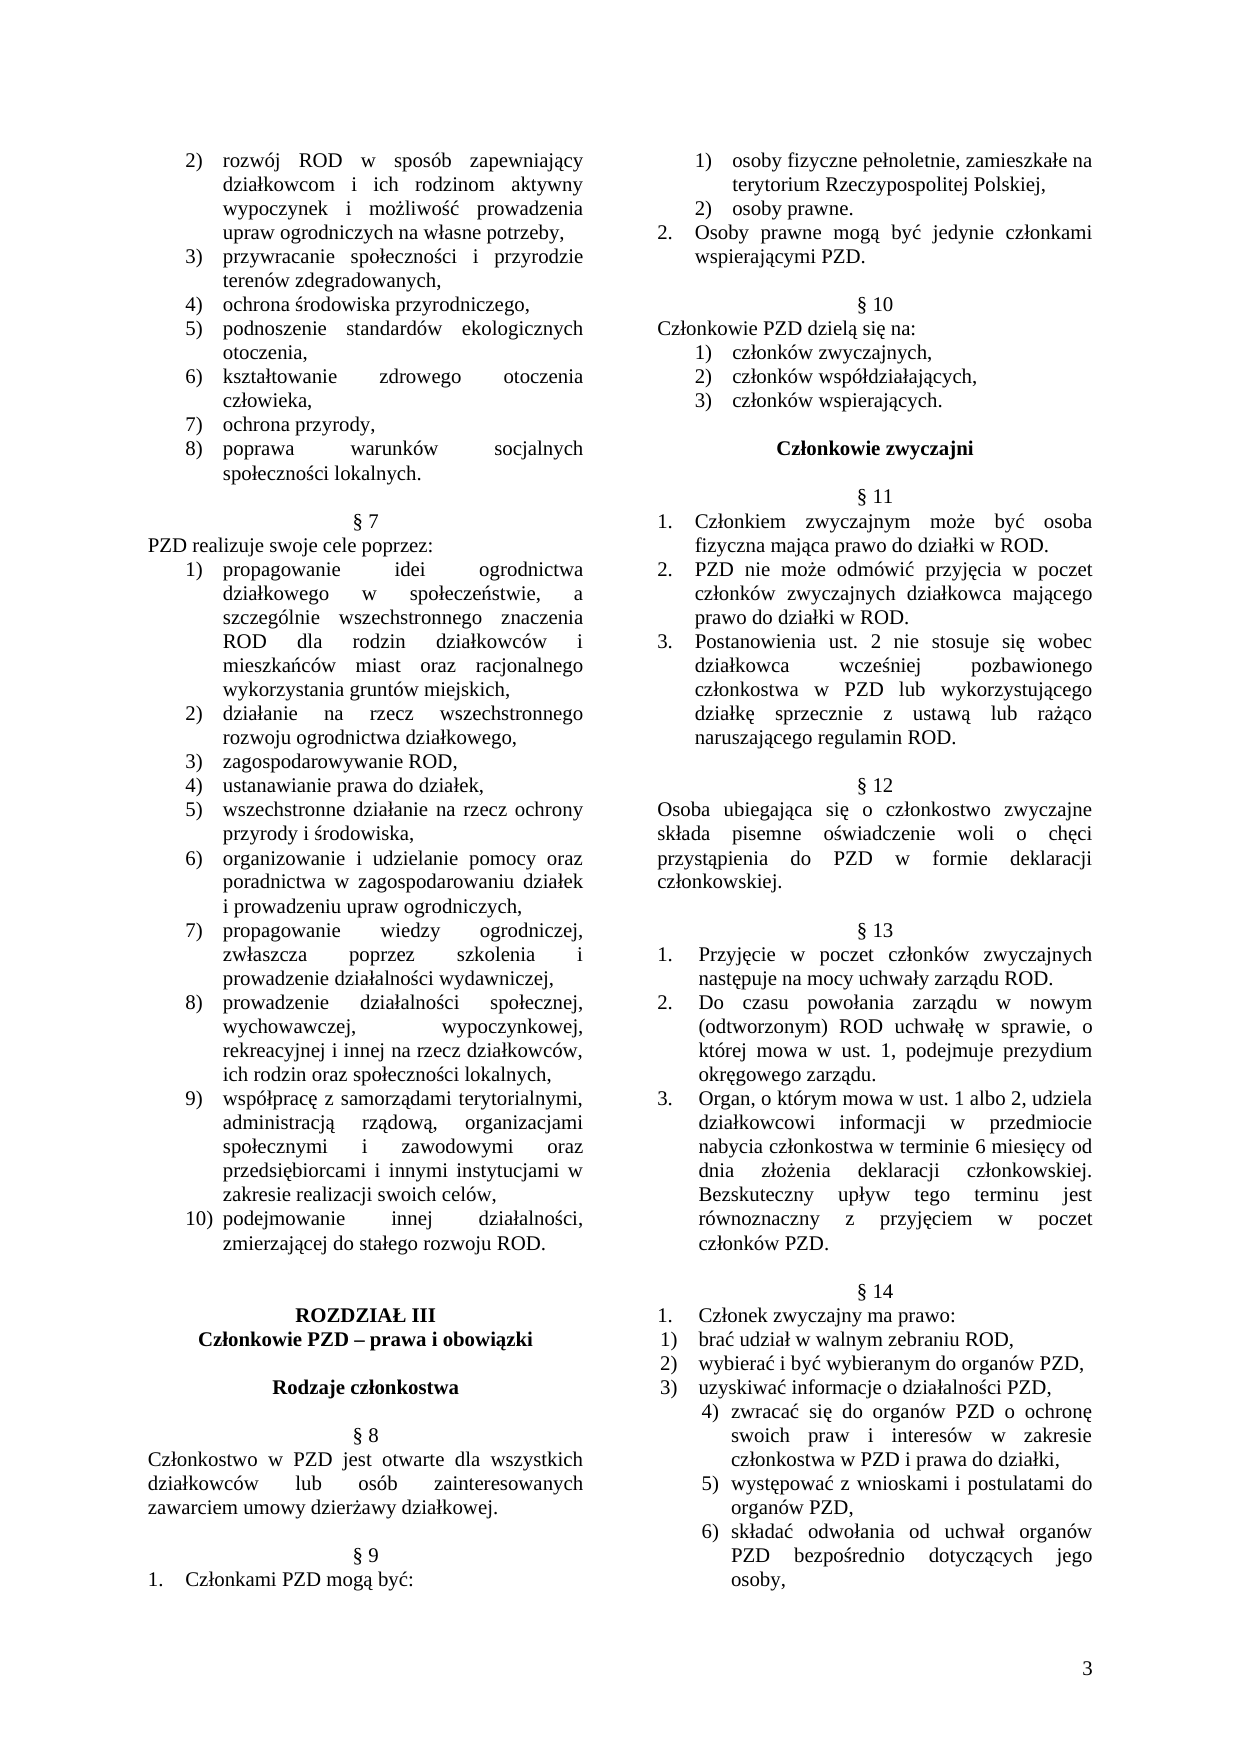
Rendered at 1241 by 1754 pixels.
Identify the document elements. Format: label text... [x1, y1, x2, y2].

list składać odwołania od uchwał organów PZD bezpośrednio dotyczących jego osoby, [701, 1519, 1093, 1591]
text Osoba ubiegająca się o członkostwo zwyczajne składa pisemne oświadczenie woli o chęci przystąpienia do PZD w formie deklaracji członkowskiej. [657, 797, 1093, 893]
list członków zwyczajnych, [694, 340, 1093, 364]
list kształtowanie zdrowego otoczenia człowieka, [185, 364, 583, 412]
list Członkiem zwyczajnym może być osoba fizyczna mająca prawo do działki w ROD. [657, 508, 1093, 557]
list przywracanie społeczności i przyrodzie terenów zdegradowanych, [185, 244, 583, 292]
list osoby prawne. [694, 196, 1093, 220]
list wszechstronne działanie na rzecz ochrony przyrody i środowiska, [185, 797, 583, 845]
text § 10 [657, 292, 1093, 316]
list osoby fizyczne pełnoletnie, zamieszkałe na terytorium Rzeczypospolitej Polskiej, [694, 148, 1093, 196]
list Organ, o którym mowa w ust. 1 albo 2, udziela działkowcowi informacji w przedmiocie nabycia członkostwa w terminie 6 miesięcy od dnia złożenia deklaracji członkowskiej. Bezskuteczny upływ tego terminu jest równoznaczny z przyjęciem w poczet członków PZD. [657, 1086, 1093, 1254]
list zwracać się do organów PZD o ochronę swoich praw i interesów w zakresie członkostwa w PZD i prawa do działki, [701, 1399, 1093, 1471]
list Osoby prawne mogą być jedynie członkami wspierającymi PZD. [657, 220, 1093, 268]
list członków wspierających. [694, 388, 1093, 412]
list podnoszenie standardów ekologicznych otoczenia, [185, 316, 583, 364]
list działanie na rzecz wszechstronnego rozwoju ogrodnictwa działkowego, [185, 701, 583, 749]
text ROZDZIAŁ III [148, 1303, 583, 1327]
list Do czasu powołania zarządu w nowym (odtworzonym) ROD uchwałę w sprawie, o której mowa w ust. 1, podejmuje prezydium okręgowego zarządu. [657, 990, 1093, 1086]
list ochrona środowiska przyrodniczego, [185, 292, 583, 316]
list uzyskiwać informacje o działalności PZD, [657, 1375, 1093, 1399]
list brać udział w walnym zebraniu ROD, [657, 1327, 1093, 1351]
list ochrona przyrody, [185, 412, 583, 436]
text Członkostwo w PZD jest otwarte dla wszystkich działkowców lub osób zainteresowanych zawarciem umowy dzierżawy działkowej. [148, 1447, 583, 1519]
list współpracę z samorządami terytorialnymi, administracją rządową, organizacjami społecznymi i zawodowymi oraz przedsiębiorcami i innymi instytucjami w zakresie realizacji swoich celów, [185, 1086, 583, 1206]
list PZD nie może odmówić przyjęcia w poczet członków zwyczajnych działkowca mającego prawo do działki w ROD. [657, 557, 1093, 629]
list występować z wnioskami i postulatami do organów PZD, [701, 1471, 1093, 1519]
text § 14 [657, 1278, 1093, 1303]
text Członkowie zwyczajni [657, 436, 1093, 460]
list organizowanie i udzielanie pomocy oraz poradnictwa w zagospodarowaniu działek i prowadzeniu upraw ogrodniczych, [185, 845, 583, 918]
list Postanowienia ust. 2 nie stosuje się wobec działkowca wcześniej pozbawionego członkostwa w PZD lub wykorzystującego działkę sprzecznie z ustawą lub rażąco naruszającego regulamin ROD. [657, 629, 1093, 749]
text Rodzaje członkostwa [148, 1375, 583, 1399]
text § 12 [657, 773, 1093, 797]
list rozwój ROD w sposób zapewniający działkowcom i ich rodzinom aktywny wypoczynek i możliwość prowadzenia upraw ogrodniczych na własne potrzeby, [185, 148, 583, 244]
list poprawa warunków socjalnych społeczności lokalnych. [185, 436, 583, 484]
list podejmowanie innej działalności, zmierzającej do stałego rozwoju ROD. [185, 1206, 583, 1254]
text § 9 [148, 1543, 583, 1567]
list członków współdziałających, [694, 364, 1093, 388]
text § 7 [148, 508, 583, 533]
text Członkowie PZD dzielą się na: [657, 316, 1093, 340]
list Członkami PZD mogą być: [148, 1567, 583, 1591]
text PZD realizuje swoje cele poprzez: [148, 533, 583, 557]
list wybierać i być wybieranym do organów PZD, [657, 1351, 1093, 1375]
text § 13 [657, 918, 1093, 942]
list zagospodarowywanie ROD, [185, 749, 583, 773]
list prowadzenie działalności społecznej, wychowawczej, wypoczynkowej, rekreacyjnej i innej na rzecz działkowców, ich rodzin oraz społeczności lokalnych, [185, 990, 583, 1086]
list ustanawianie prawa do działek, [185, 773, 583, 797]
list propagowanie idei ogrodnictwa działkowego w społeczeństwie, a szczególnie wszechstronnego znaczenia ROD dla rodzin działkowców i mieszkańców miast oraz racjonalnego wykorzystania gruntów miejskich, [185, 557, 583, 701]
list propagowanie wiedzy ogrodniczej, zwłaszcza poprzez szkolenia i prowadzenie działalności wydawniczej, [185, 918, 583, 990]
list Członek zwyczajny ma prawo: [657, 1303, 1093, 1327]
list Przyjęcie w poczet członków zwyczajnych następuje na mocy uchwały zarządu ROD. [657, 942, 1093, 990]
text Członkowie PZD – prawa i obowiązki [148, 1327, 583, 1351]
text § 8 [148, 1423, 583, 1447]
text § 11 [657, 484, 1093, 508]
